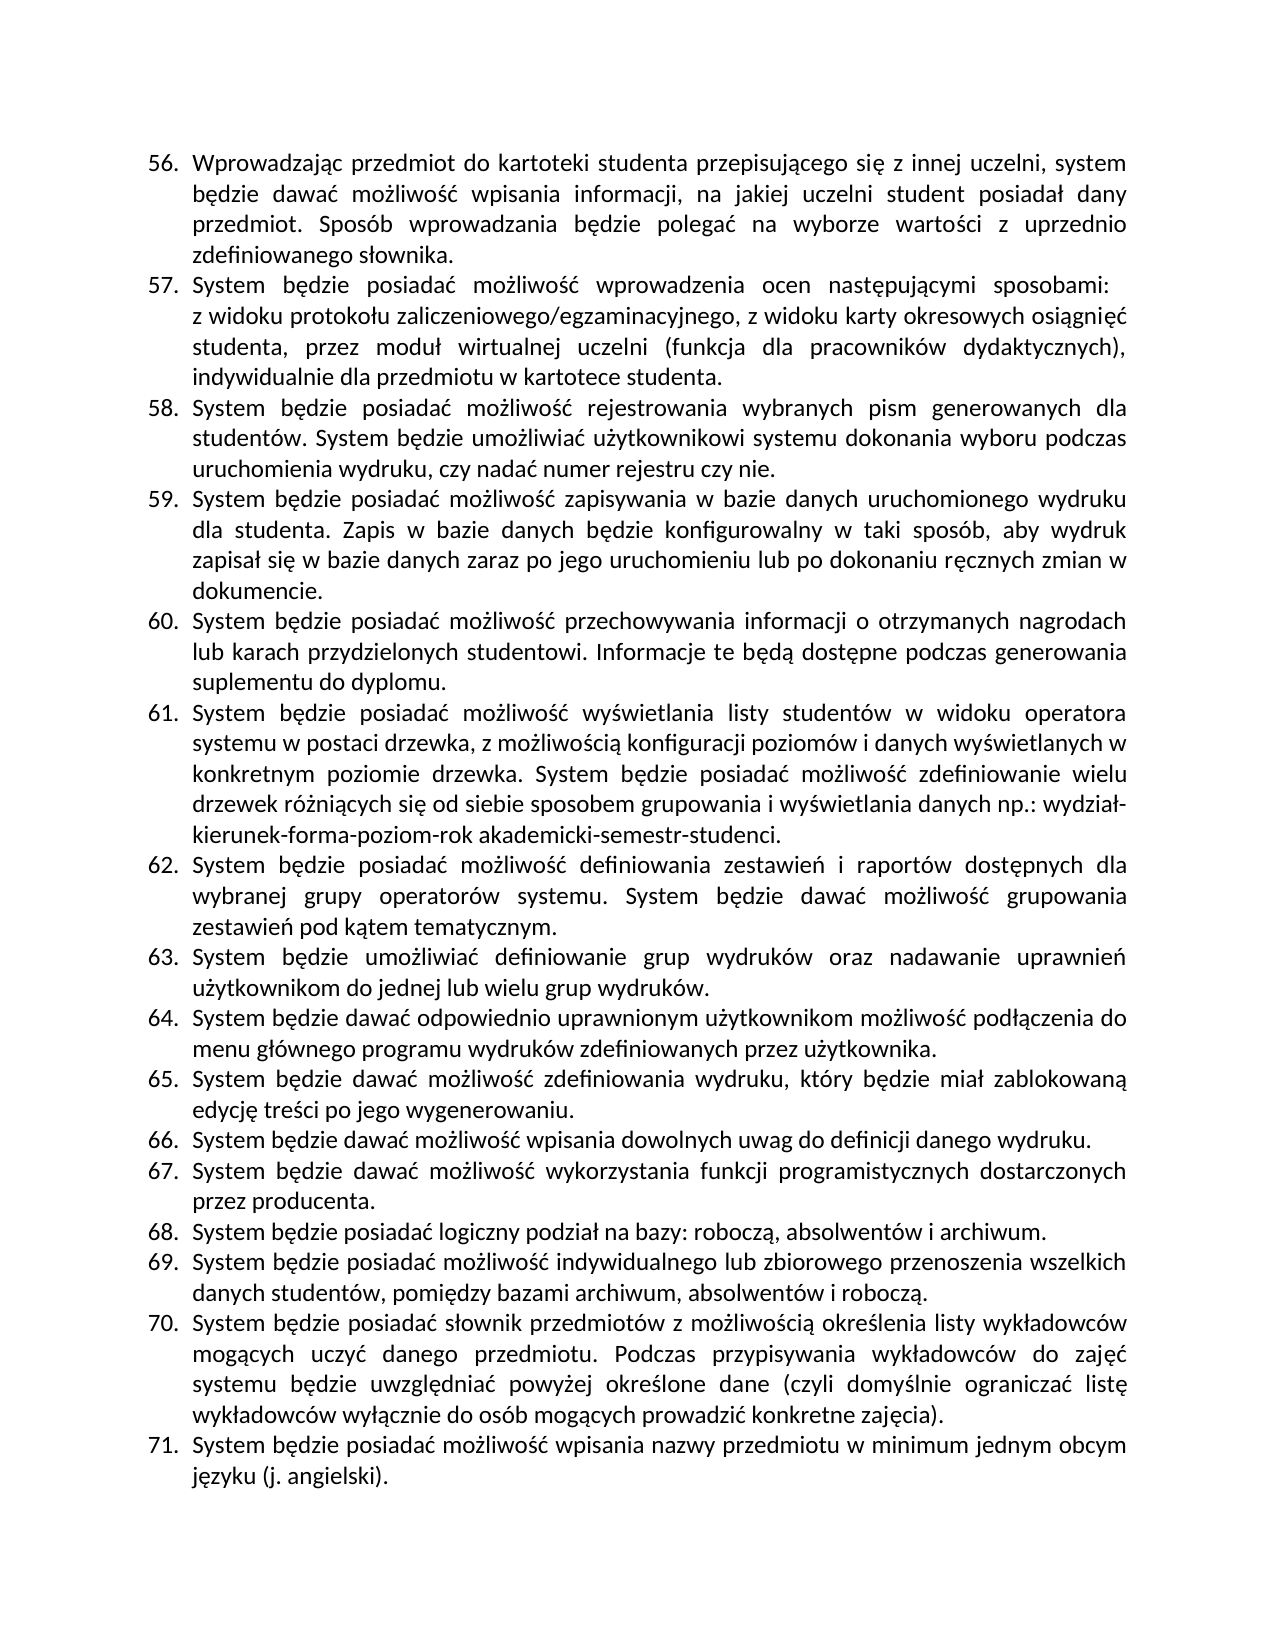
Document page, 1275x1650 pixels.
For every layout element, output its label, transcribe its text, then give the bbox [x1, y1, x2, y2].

list System będzie posiadać możliwość wprowadzenia ocen następującymi sposobami: z widoku protokołu zaliczeniowego/egzaminacyjnego, z widoku karty okresowych osiągnięć studenta, przez moduł wirtualnej uczelni (funkcja dla pracowników dydaktycznych), indywidualnie dla przedmiotu w kartotece studenta. [148, 270, 1127, 392]
list System będzie posiadać słownik przedmiotów z możliwością określenia listy wykładowców mogących uczyć danego przedmiotu. Podczas przypisywania wykładowców do zajęć systemu będzie uwzględniać powyżej określone dane (czyli domyślnie ograniczać listę wykładowców wyłącznie do osób mogących prowadzić konkretne zajęcia). [148, 1307, 1127, 1429]
list System będzie dawać możliwość zdefiniowania wydruku, który będzie miał zablokowaną edycję treści po jego wygenerowaniu. [148, 1063, 1127, 1124]
list System będzie umożliwiać definiowanie grup wydruków oraz nadawanie uprawnień użytkownikom do jednej lub wielu grup wydruków. [148, 941, 1127, 1002]
list System będzie dawać możliwość wpisania dowolnych uwag do definicji danego wydruku. [148, 1124, 1127, 1155]
list System będzie dawać możliwość wykorzystania funkcji programistycznych dostarczonych przez producenta. [148, 1155, 1127, 1216]
list System będzie posiadać możliwość indywidualnego lub zbiorowego przenoszenia wszelkich danych studentów, pomiędzy bazami archiwum, absolwentów i roboczą. [148, 1246, 1127, 1307]
list Wprowadzając przedmiot do kartoteki studenta przepisującego się z innej uczelni, system będzie dawać możliwość wpisania informacji, na jakiej uczelni student posiadał dany przedmiot. Sposób wprowadzania będzie polegać na wyborze wartości z uprzednio zdefiniowanego słownika. [148, 148, 1127, 270]
list System będzie posiadać możliwość definiowania zestawień i raportów dostępnych dla wybranej grupy operatorów systemu. System będzie dawać możliwość grupowania zestawień pod kątem tematycznym. [148, 849, 1127, 941]
list System będzie posiadać możliwość wyświetlania listy studentów w widoku operatora systemu w postaci drzewka, z możliwością konfiguracji poziomów i danych wyświetlanych w konkretnym poziomie drzewka. System będzie posiadać możliwość zdefiniowanie wielu drzewek różniących się od siebie sposobem grupowania i wyświetlania danych np.: wydział-kierunek-forma-poziom-rok akademicki-semestr-studenci. [148, 697, 1127, 849]
list System będzie posiadać możliwość rejestrowania wybranych pism generowanych dla studentów. System będzie umożliwiać użytkownikowi systemu dokonania wyboru podczas uruchomienia wydruku, czy nadać numer rejestru czy nie. [148, 392, 1127, 483]
list System będzie posiadać logiczny podział na bazy: roboczą, absolwentów i archiwum. [148, 1216, 1127, 1246]
list System będzie posiadać możliwość wpisania nazwy przedmiotu w minimum jednym obcym języku (j. angielski). [148, 1429, 1127, 1491]
list System będzie posiadać możliwość zapisywania w bazie danych uruchomionego wydruku dla studenta. Zapis w bazie danych będzie konfigurowalny w taki sposób, aby wydruk zapisał się w bazie danych zaraz po jego uruchomieniu lub po dokonaniu ręcznych zmian w dokumencie. [148, 483, 1127, 605]
list System będzie posiadać możliwość przechowywania informacji o otrzymanych nagrodach lub karach przydzielonych studentowi. Informacje te będą dostępne podczas generowania suplementu do dyplomu. [148, 605, 1127, 697]
list System będzie dawać odpowiednio uprawnionym użytkownikom możliwość podłączenia do menu głównego programu wydruków zdefiniowanych przez użytkownika. [148, 1002, 1127, 1063]
